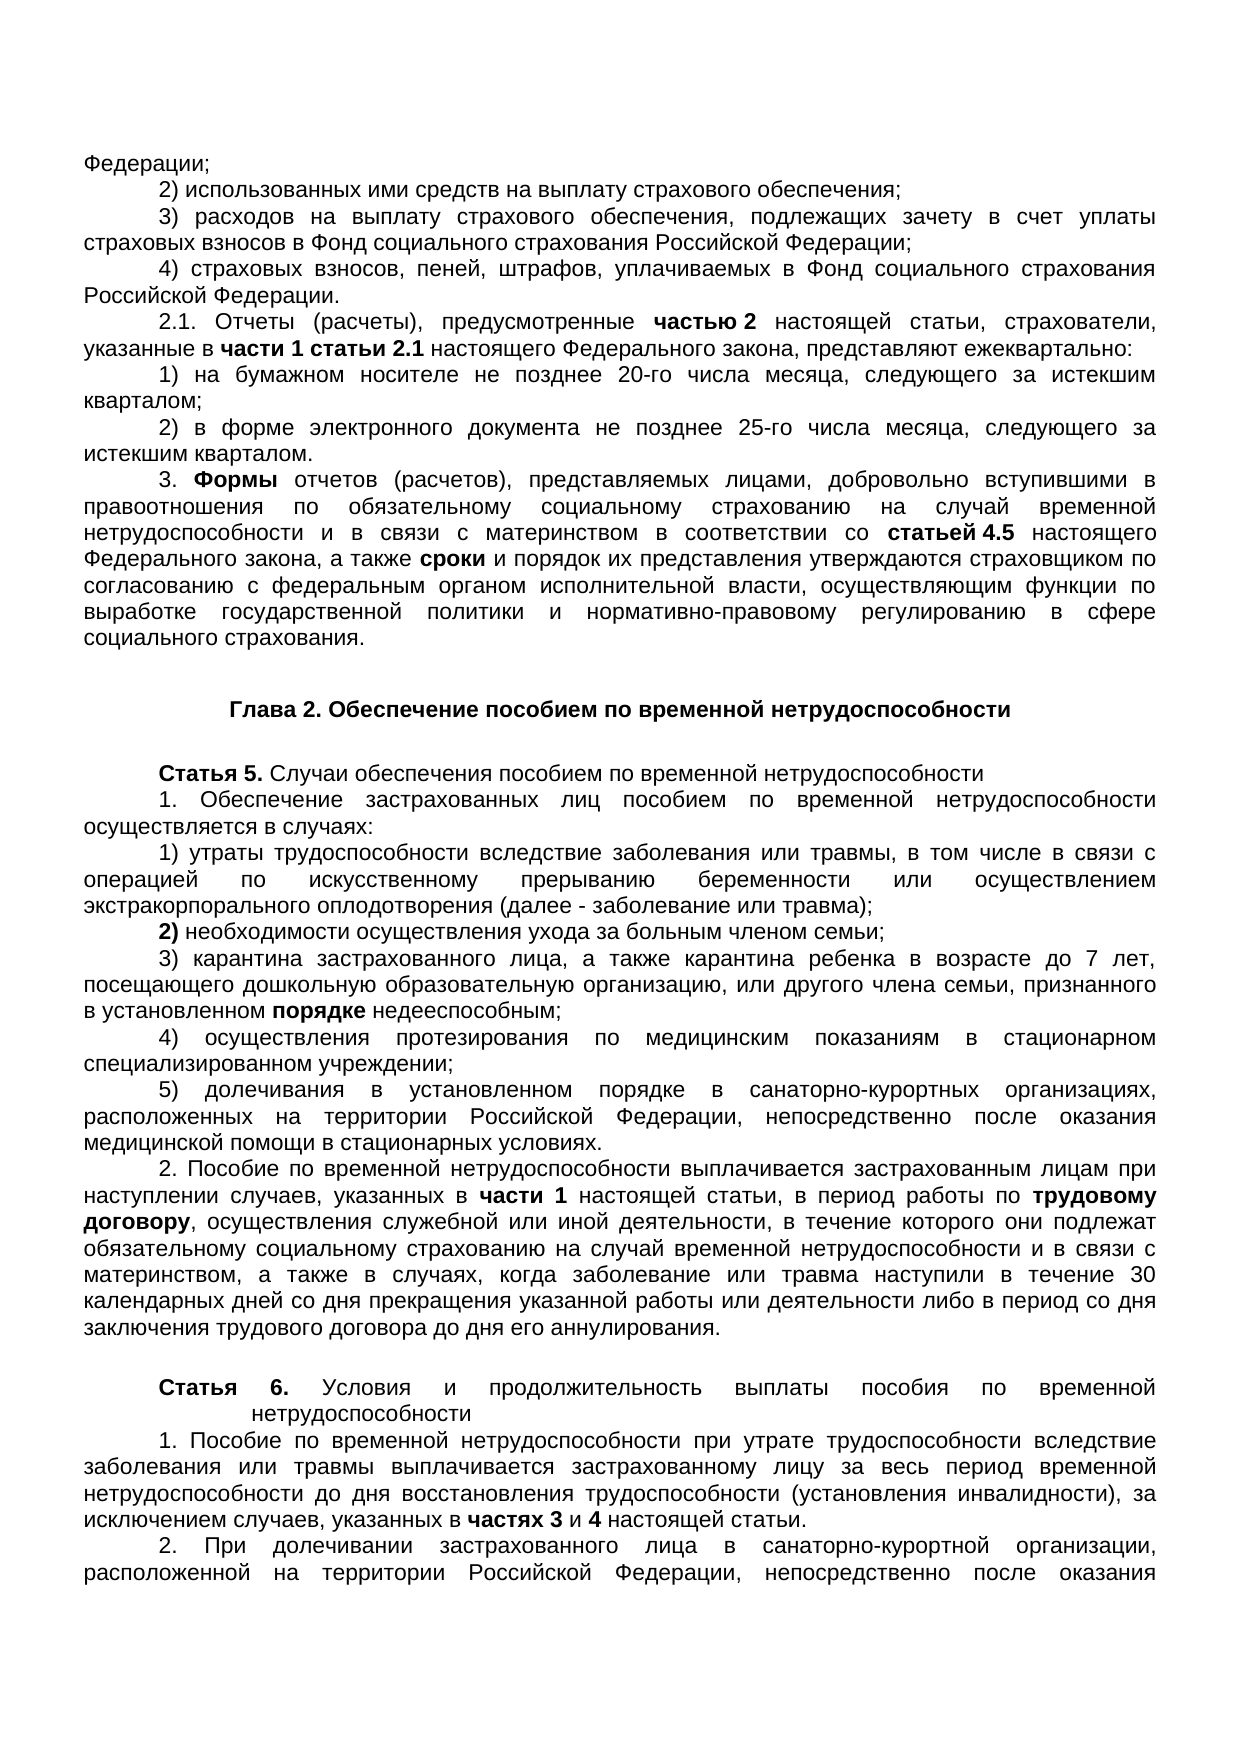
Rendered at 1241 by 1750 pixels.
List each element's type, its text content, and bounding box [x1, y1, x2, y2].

text Статья 5. Случаи обеспечения пособием по временной нетрудоспособности [158, 760, 1157, 786]
text 4) страховых взносов, пеней, штрафов, уплачиваемых в Фонд социального страхования Российской Федерации. [83, 255, 1157, 308]
text 2. Пособие по временной нетрудоспособности выплачивается застрахованным лицам при наступлении случаев, указанных в части 1 настоящей статьи, в период работы по трудовому договору, осуществления служебной или иной деятельности, в течение которого они подлежат обязательному социальному страхованию на случай временной нетрудоспособности и в связи с материнством, а также в случаях, когда заболевание или травма наступили в течение 30 календарных дней со дня прекращения указанной работы или деятельности либо в период со дня заключения трудового договора до дня его аннулирования. [83, 1155, 1157, 1340]
text 4) осуществления протезирования по медицинским показаниям в стационарном специализированном учреждении; [83, 1024, 1157, 1076]
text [83, 1532, 1157, 1585]
subtitle Глава 2. Обеспечение пособием по временной нетрудоспособности [83, 696, 1157, 722]
text 5) долечивания в установленном порядке в санаторно-курортных организациях, расположенных на территории Российской Федерации, непосредственно после оказания медицинской помощи в стационарных условиях. [83, 1076, 1157, 1155]
text 2.1. Отчеты (расчеты), предусмотренные частью 2 настоящей статьи, страхователи, указанные в части 1 статьи 2.1 настоящего Федерального закона, представляют ежеквартально: [83, 308, 1157, 361]
text 1) утраты трудоспособности вследствие заболевания или травмы, в том числе в связи с операцией по искусственному прерыванию беременности или осуществлением экстракорпорального оплодотворения (далее - заболевание или травма); [83, 839, 1157, 918]
text 2) в форме электронного документа не позднее 25-го числа месяца, следующего за истекшим кварталом. [83, 413, 1157, 466]
text 1. Пособие по временной нетрудоспособности при утрате трудоспособности вследствие заболевания или травмы выплачивается застрахованному лицу за весь период временной нетрудоспособности до дня восстановления трудоспособности (установления инвалидности), за исключением случаев, указанных в частях 3 и 4 настоящей статьи. [83, 1427, 1157, 1532]
text 1. Обеспечение застрахованных лиц пособием по временной нетрудоспособности осуществляется в случаях: [83, 786, 1157, 839]
text 3) расходов на выплату страхового обеспечения, подлежащих зачету в счет уплаты страховых взносов в Фонд социального страхования Российской Федерации; [83, 203, 1157, 255]
text 3) карантина застрахованного лица, а также карантина ребенка в возрасте до 7 лет, посещающего дошкольную образовательную организацию, или другого члена семьи, признанного в установленном порядке недееспособным; [83, 944, 1157, 1024]
text 2) использованных ими средств на выплату страхового обеспечения; [83, 176, 1157, 203]
text Статья 6. Условия и продолжительность выплаты пособия по временной нетрудоспособности [158, 1374, 1157, 1427]
text 3. Формы отчетов (расчетов), представляемых лицами, добровольно вступившими в правоотношения по обязательному социальному страхованию на случай временной нетрудоспособности и в связи с материнством в соответствии со статьей 4.5 настоящего Федерального закона, а также сроки и порядок их представления утверждаются страховщиком по согласованию с федеральным органом исполнительной власти, осуществляющим функции по выработке государственной политики и нормативно-правовому регулированию в сфере социального страхования. [83, 466, 1157, 651]
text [83, 150, 1157, 176]
text 2) необходимости осуществления ухода за больным членом семьи; [83, 918, 1157, 944]
text 1) на бумажном носителе не позднее 20-го числа месяца, следующего за истекшим кварталом; [83, 361, 1157, 413]
